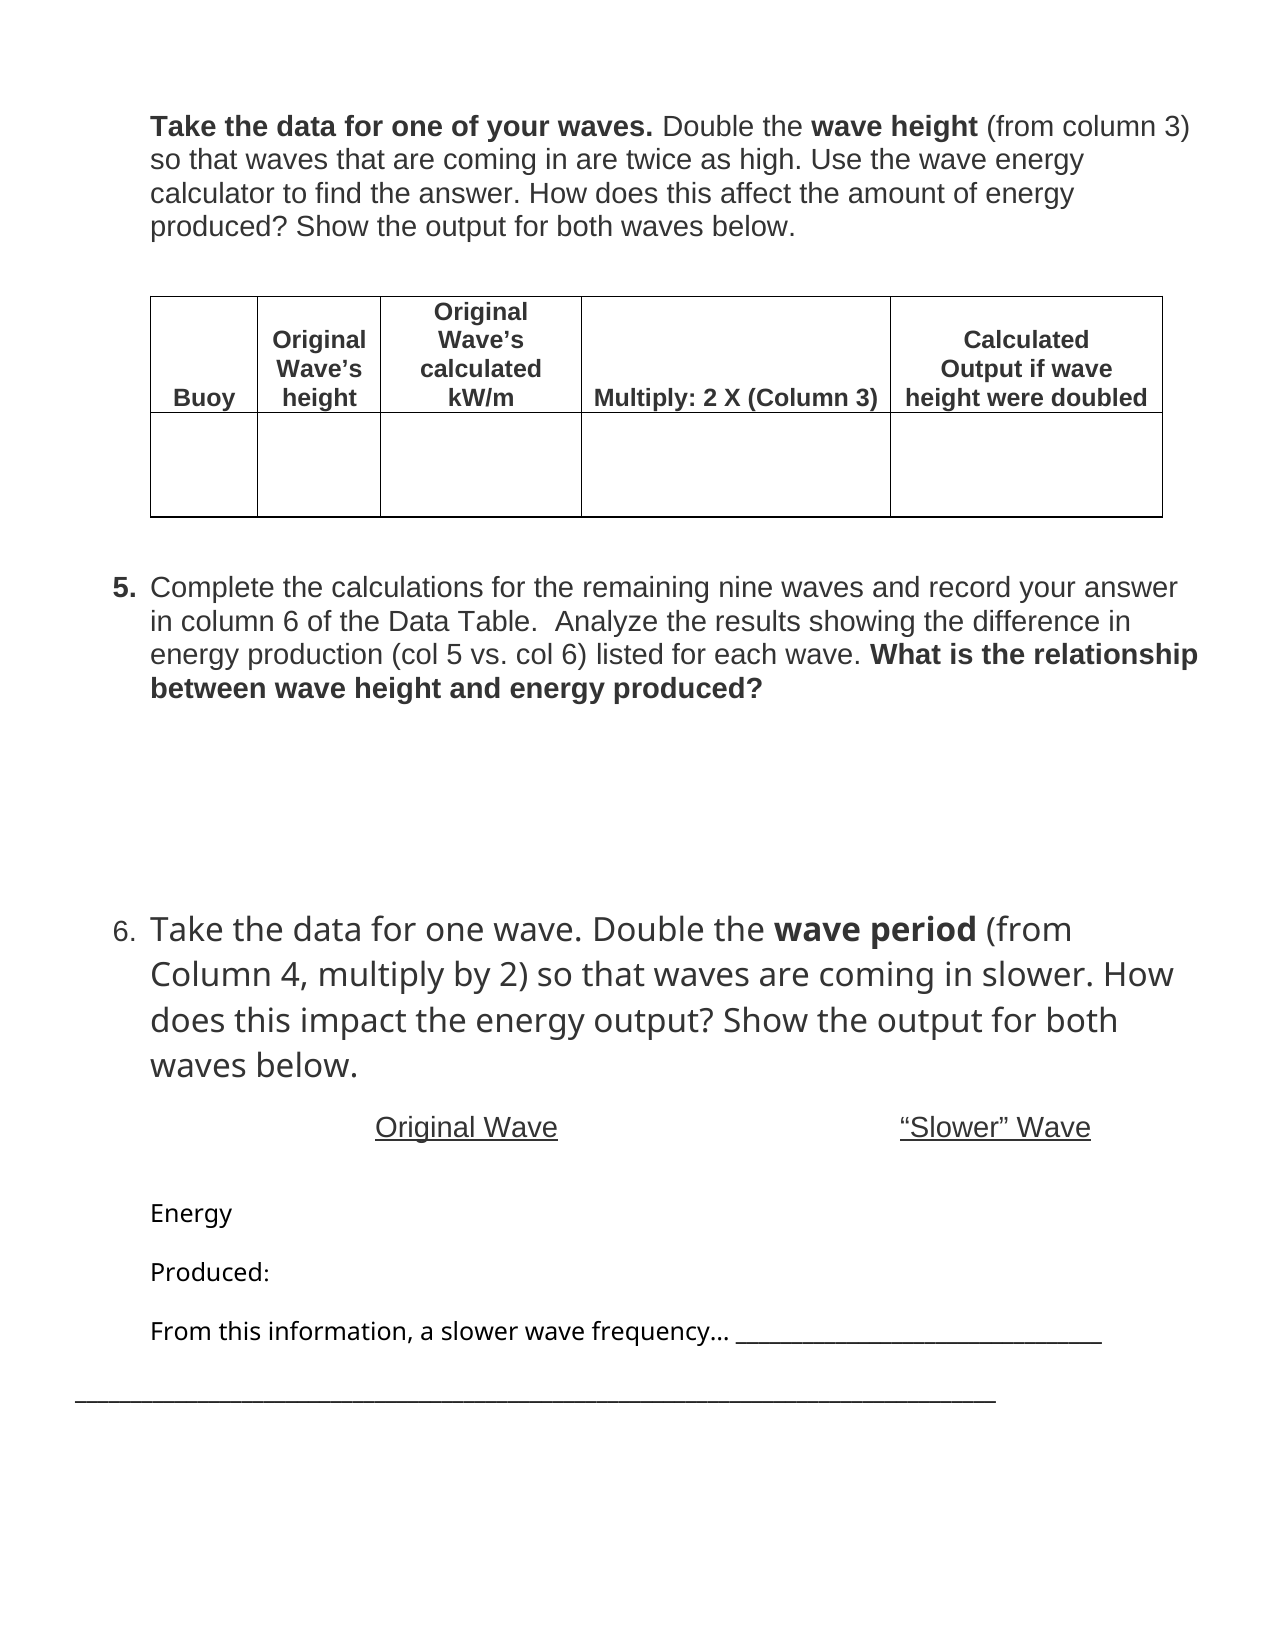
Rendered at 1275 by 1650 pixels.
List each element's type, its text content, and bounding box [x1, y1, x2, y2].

table_header Original Wave’s height [258, 297, 380, 412]
table_header Multiply: 2 X (Column 3) [582, 297, 890, 412]
table_header Buoy [151, 297, 257, 412]
text Energy [75, 1167, 1200, 1229]
table_header Calculated Output if wave height were doubled [891, 297, 1162, 412]
table_header Original Wave’s calculated kW/m [381, 297, 581, 412]
table_cell [582, 413, 890, 516]
text ___________________________________________________________________________________ [75, 1373, 1200, 1407]
table_cell [258, 413, 380, 516]
table_cell [381, 413, 581, 516]
table_cell [891, 413, 1162, 516]
text From this information, a slower wave frequency… _________________________________ [75, 1314, 1200, 1348]
table_cell [151, 413, 257, 516]
text Produced: [75, 1254, 1200, 1289]
text Original Wave “Slower” Wave [300, 1110, 1200, 1144]
list Complete the calculations for the remaining nine waves and record your answer in column 6 of the Data Table. Analyze the results showing the difference in energy production (col 5 vs. col 6) listed for each wave. What is the relationship between wave height and energy produced? [112, 570, 1200, 704]
list Take the data for one of your waves. Double the wave height (from column 3) so that waves that are coming in are twice as high. Use the wave energy calculator to find the answer. How does this affect the amount of energy produced? Show the output for both waves below. [150, 108, 1200, 243]
list Take the data for one wave. Double the wave period (from Column 4, multiply by 2) so that waves are coming in slower. How does this impact the energy output? Show the output for both waves below. [358, 906, 1200, 1087]
